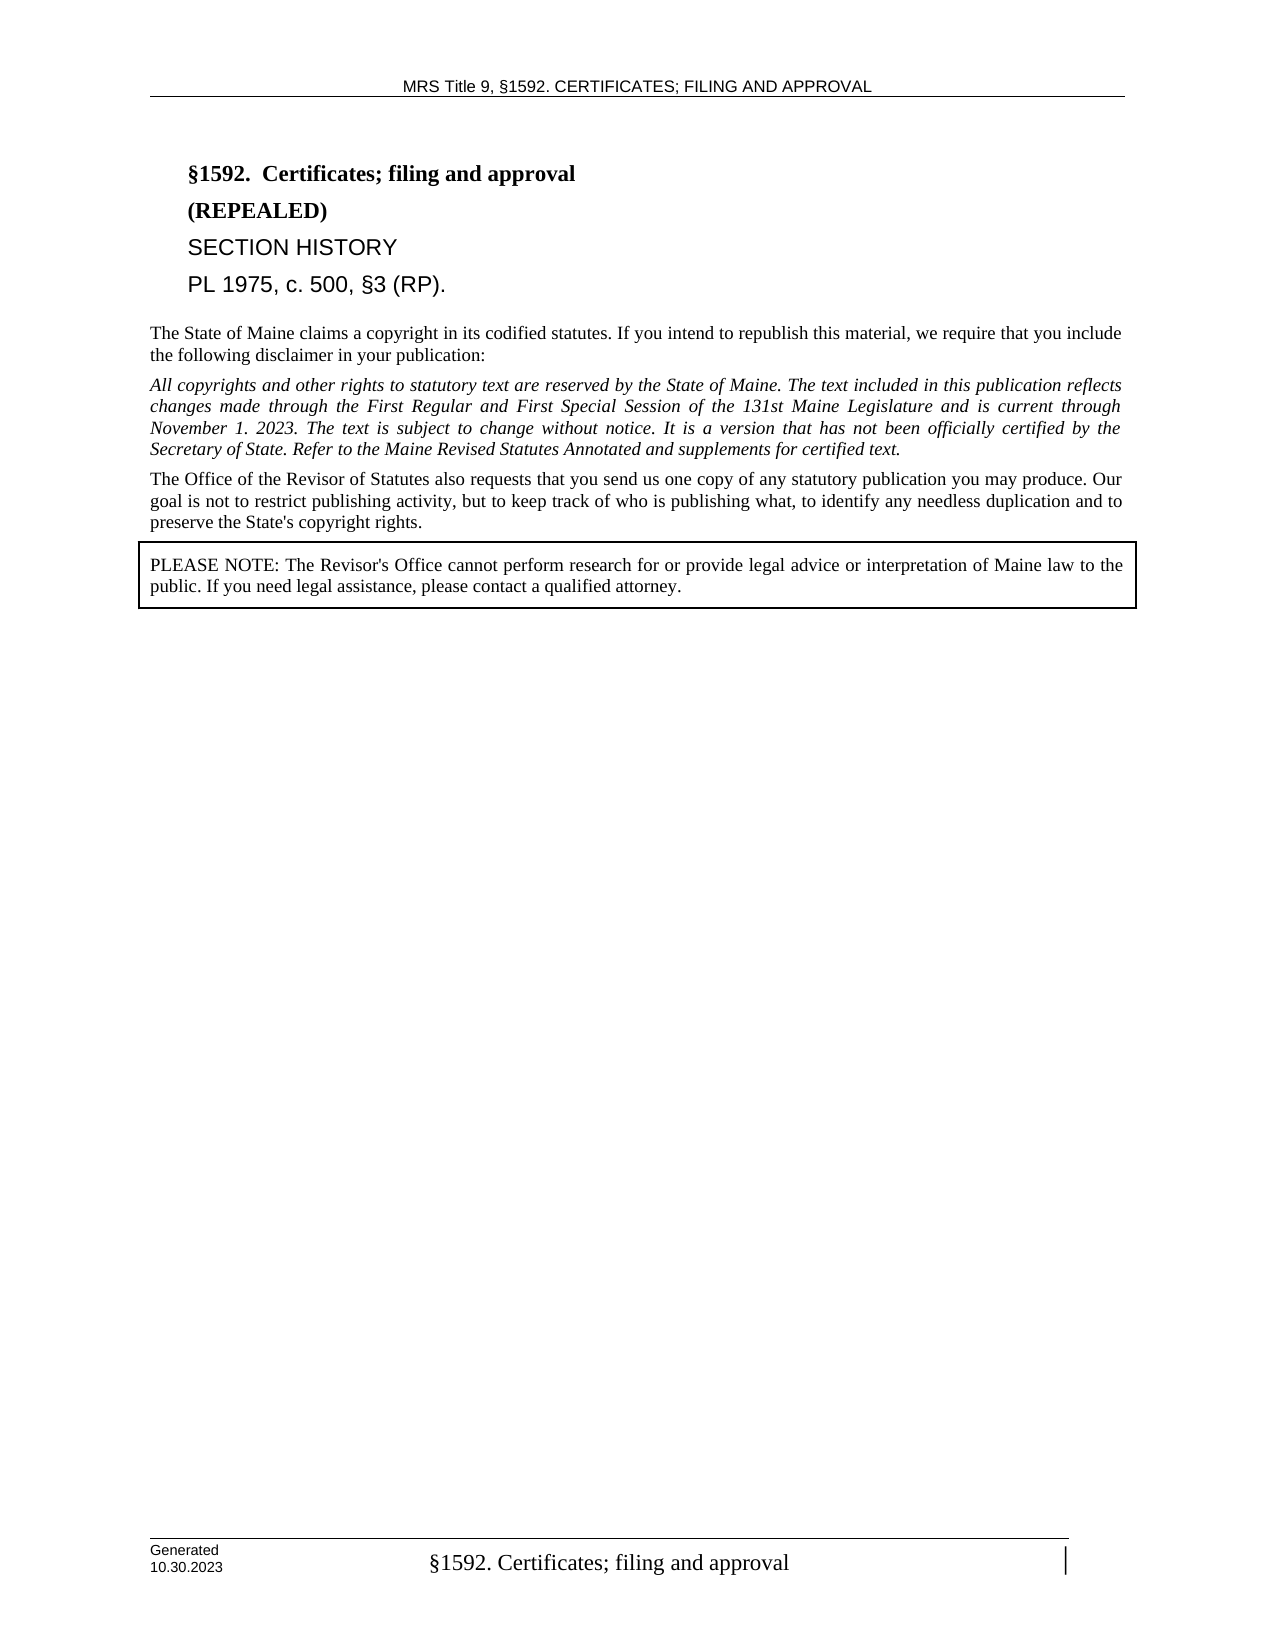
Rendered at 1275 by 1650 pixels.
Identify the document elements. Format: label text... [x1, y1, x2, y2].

text The State of Maine claims a copyright in its codified statutes. If you intend to republish this material, we require that you include the following disclaimer in your publication: [150, 322, 1125, 365]
text PL 1975, c. 500, §3 (RP). [187, 271, 1125, 297]
text §1592. Certificates; filing and approval [187, 160, 1125, 187]
text PLEASE NOTE: The Revisor's Office cannot perform research for or provide legal advice or interpretation of Maine law to the public. If you need legal assistance, please contact a qualified attorney. [140, 543, 1135, 607]
text The Office of the Revisor of Statutes also requests that you send us one copy of any statutory publication you may produce. Our goal is not to restrict publishing activity, but to keep track of who is publishing what, to identify any needless duplication and to preserve the State's copyright rights. [150, 468, 1125, 533]
text SECTION HISTORY [187, 234, 1125, 260]
text All copyrights and other rights to statutory text are reserved by the State of Maine. The text included in this publication reflects changes made through the First Regular and First Special Session of the 131st Maine Legislature and is current through November 1. 2023 . The text is subject to change without notice. It is a version that has not been officially certified by the Secretary of State. Refer to the Maine Revised Statutes Annotated and supplements for certified text. [150, 373, 1125, 460]
text (REPEALED) [187, 197, 1125, 223]
